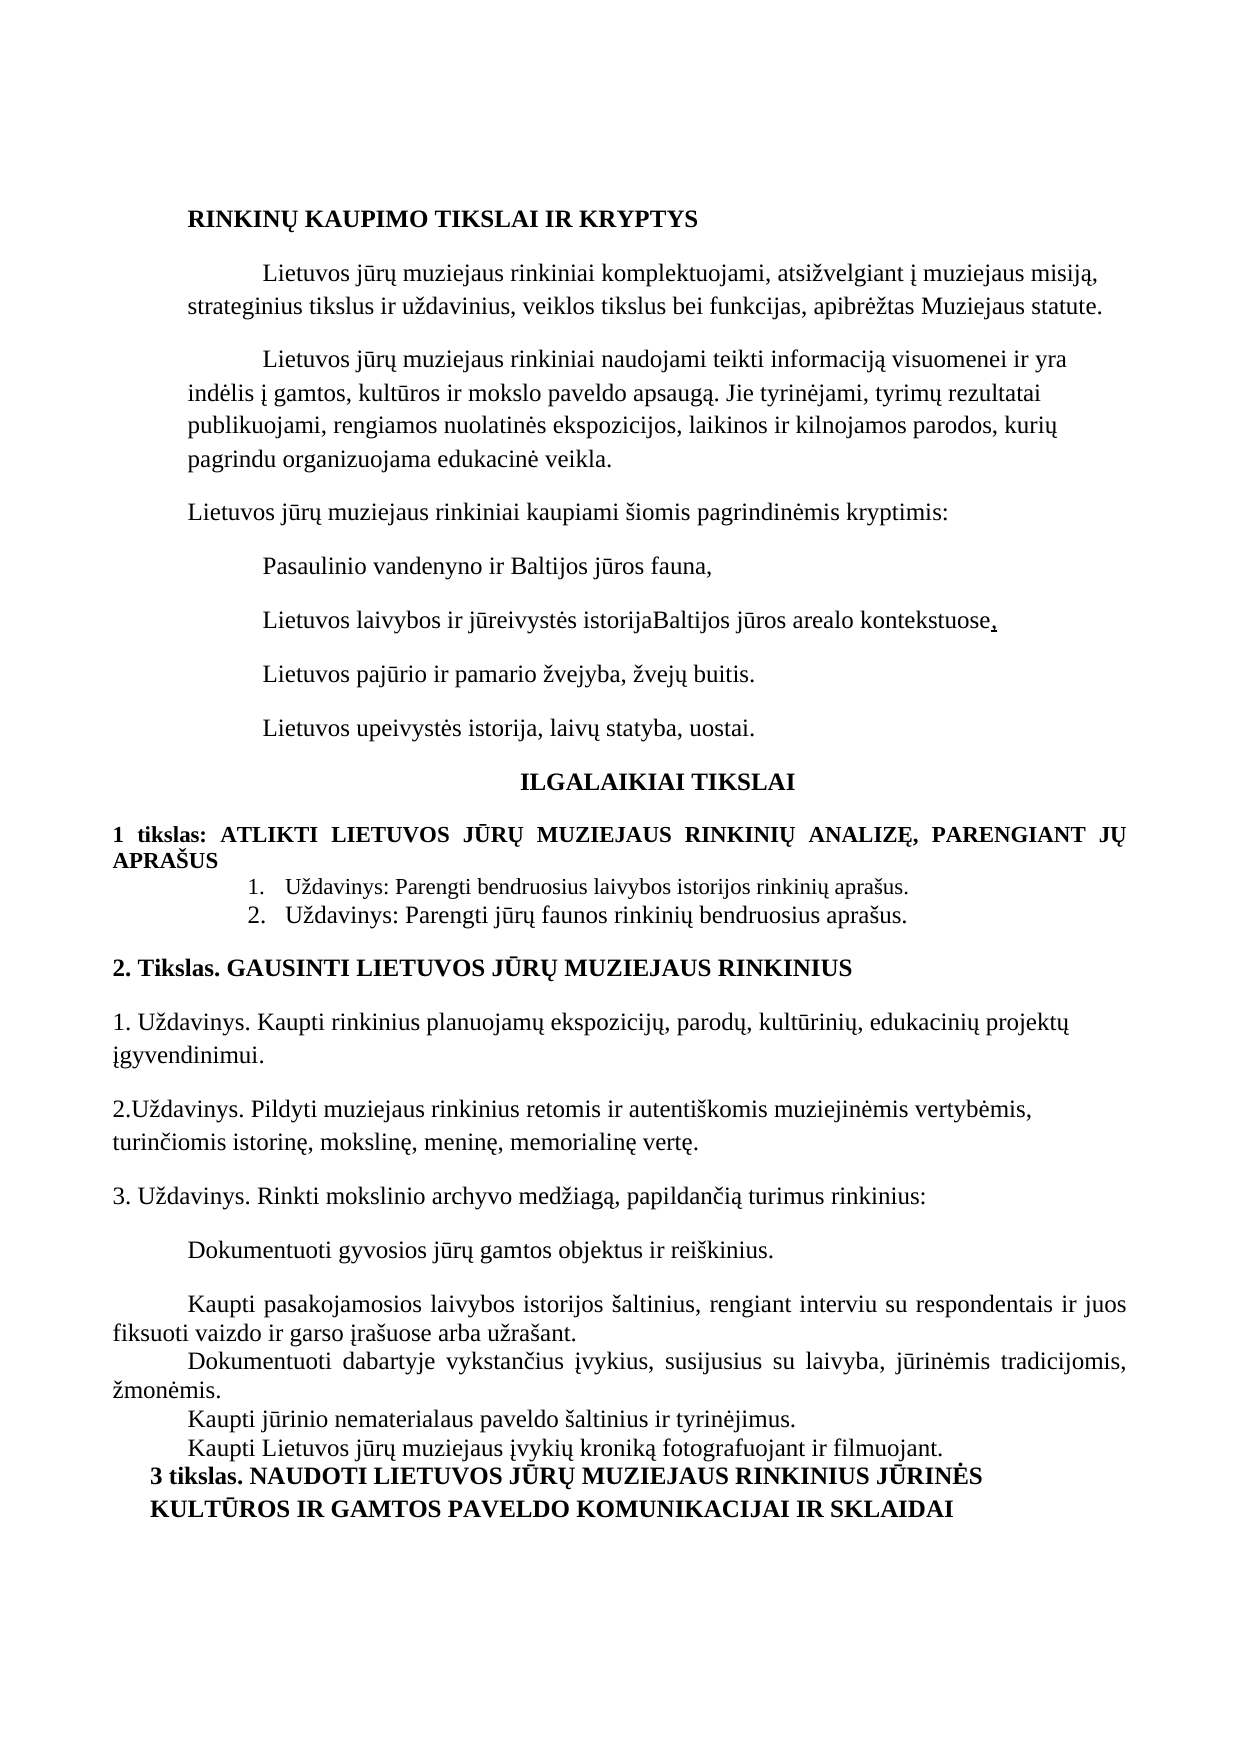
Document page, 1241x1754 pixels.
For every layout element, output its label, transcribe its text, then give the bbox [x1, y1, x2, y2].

list Uždavinys: Parengti jūrų faunos rinkinių bendruosius aprašus. [247, 900, 1128, 928]
text Dokumentuoti dabartyje vykstančius įvykius, susijusius su laivyba, jūrinėmis tradicijomis, žmonėmis. [112, 1346, 1128, 1404]
text RINKINŲ KAUPIMO TIKSLAI IR KRYPTYS [187, 204, 1128, 233]
text Kaupti Lietuvos jūrų muziejaus įvykių kroniką fotografuojant ir filmuojant. [112, 1433, 1128, 1461]
text Pasaulinio vandenyno ir Baltijos jūros fauna, [187, 551, 1128, 580]
text Kaupti jūrinio nematerialaus paveldo šaltinius ir tyrinėjimus. [112, 1404, 1128, 1433]
text 3. Uždavinys. Rinkti mokslinio archyvo medžiagą, papildančią turimus rinkinius: [112, 1181, 1128, 1210]
text Lietuvos jūrų muziejaus rinkiniai komplektuojami, atsižvelgiant į muziejaus misiją, strateginius tikslus ir uždavinius, veiklos tikslus bei funkcijas, apibrėžtas Muziejaus statute. [187, 258, 1128, 319]
text Lietuvos upeivystės istorija, laivų statyba, uostai. [187, 713, 1128, 742]
text ILGALAIKIAI TIKSLAI [187, 767, 1128, 796]
text 1 tikslas: ATLIKTI LIETUVOS JŪRŲ MUZIEJAUS RINKINIŲ ANALIZĘ, PARENGIANT JŲ APRAŠUS [112, 821, 1128, 873]
text 2.Uždavinys. Pildyti muziejaus rinkinius retomis ir autentiškomis muziejinėmis vertybėmis, turinčiomis istorinę, mokslinę, meninę, memorialinę vertę. [112, 1094, 1128, 1156]
text Lietuvos laivybos ir jūreivystės istorijaBaltijos jūros arealo kontekstuose, [187, 605, 1128, 634]
text 2. Tikslas. GAUSINTI LIETUVOS JŪRŲ MUZIEJAUS RINKINIUS [112, 953, 1128, 982]
text Lietuvos jūrų muziejaus rinkiniai kaupiami šiomis pagrindinėmis kryptimis: [187, 497, 1128, 526]
text 3 tikslas. NAUDOTI LIETUVOS JŪRŲ MUZIEJAUS RINKINIUS JŪRINĖS KULTŪROS IR GAMTOS PAVELDO KOMUNIKACIJAI IR SKLAIDAI [150, 1461, 1128, 1523]
text Lietuvos jūrų muziejaus rinkiniai naudojami teikti informaciją visuomenei ir yra indėlis į gamtos, kultūros ir mokslo paveldo apsaugą. Jie tyrinėjami, tyrimų rezultatai publikuojami, rengiamos nuolatinės ekspozicijos, laikinos ir kilnojamos parodos, kurių pagrindu organizuojama edukacinė veikla. [187, 344, 1128, 472]
text Kaupti pasakojamosios laivybos istorijos šaltinius, rengiant interviu su respondentais ir juos fiksuoti vaizdo ir garso įrašuose arba užrašant. [112, 1289, 1128, 1346]
text Lietuvos pajūrio ir pamario žvejyba, žvejų buitis. [187, 659, 1128, 688]
text Dokumentuoti gyvosios jūrų gamtos objektus ir reiškinius. [112, 1235, 1128, 1264]
list Uždavinys: Parengti bendruosius laivybos istorijos rinkinių aprašus. [247, 873, 1128, 900]
text 1. Uždavinys. Kaupti rinkinius planuojamų ekspozicijų, parodų, kultūrinių, edukacinių projektų įgyvendinimui. [112, 1007, 1128, 1069]
